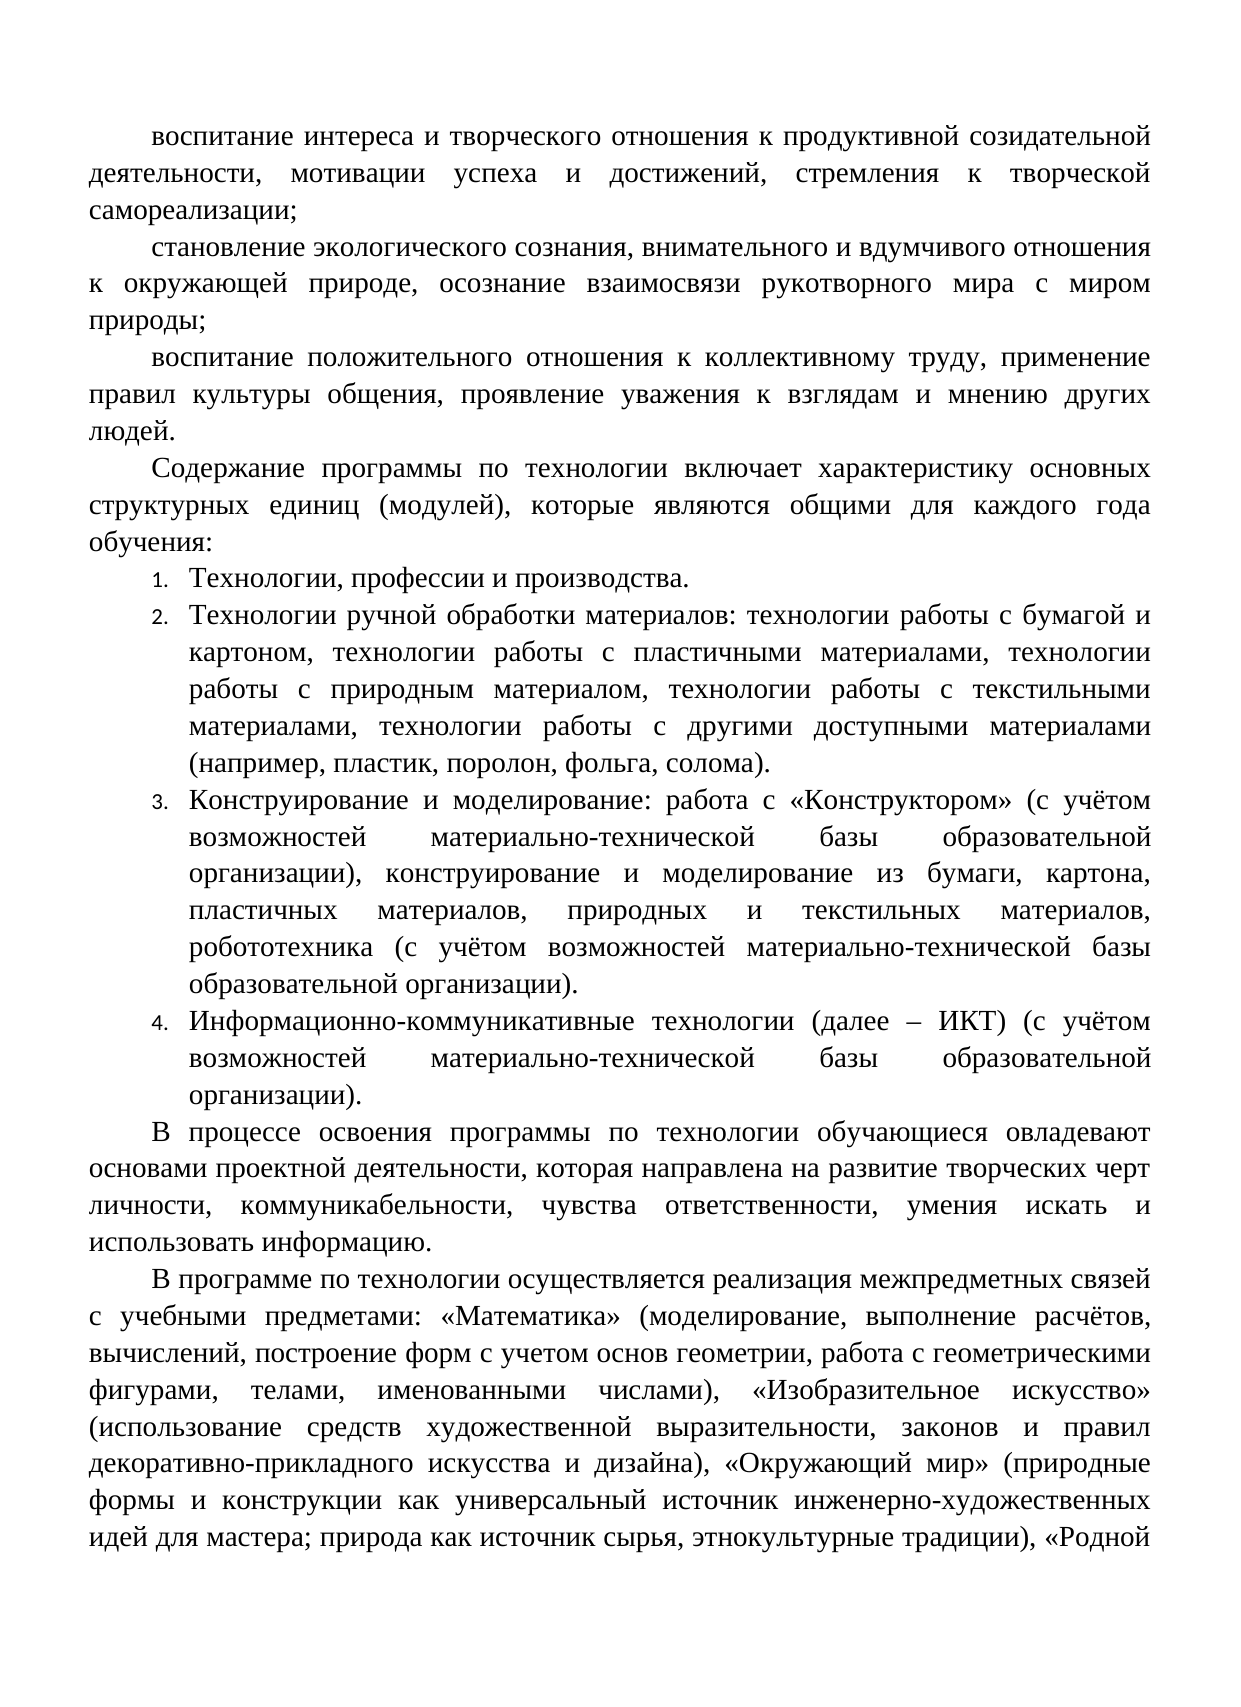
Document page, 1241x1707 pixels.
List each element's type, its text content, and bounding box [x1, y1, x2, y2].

text Содержание программы по технологии включает характеристику основных структурных единиц (модулей), которые являются общими для каждого года обучения: [89, 450, 1152, 557]
text становление экологического сознания, внимательного и вдумчивого отношения к окружающей природе, осознание взаимосвязи рукотворного мира с миром природы; [89, 229, 1152, 336]
list Конструирование и моделирование: работа с «Конструктором» (с учётом возможностей материально-технической базы образовательной организации), конструирование и моделирование из бумаги, картона, пластичных материалов, природных и текстильных материалов, робототехника (с учётом возможностей материально-технической базы образовательной организации). [151, 782, 1152, 1000]
text воспитание интереса и творческого отношения к продуктивной созидательной деятельности, мотивации успеха и достижений, стремления к творческой самореализации; [89, 118, 1152, 225]
list Технологии, профессии и производства. [151, 561, 1152, 594]
text В процессе освоения программы по технологии обучающиеся овладевают основами проектной деятельности, которая направлена на развитие творческих черт личности, коммуникабельности, чувства ответственности, умения искать и использовать информацию. [89, 1114, 1152, 1258]
text воспитание положительного отношения к коллективному труду, применение правил культуры общения, проявление уважения к взглядам и мнению других людей. [89, 339, 1152, 447]
list Информационно-коммуникативные технологии (далее – ИКТ) (с учётом возможностей материально-технической базы образовательной организации). [151, 1003, 1152, 1110]
list Технологии ручной обработки материалов: технологии работы с бумагой и картоном, технологии работы с пластичными материалами, технологии работы с природным материалом, технологии работы с текстильными материалами, технологии работы с другими доступными материалами (например, пластик, поролон, фольга, солома). [151, 597, 1152, 778]
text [89, 1261, 1152, 1553]
